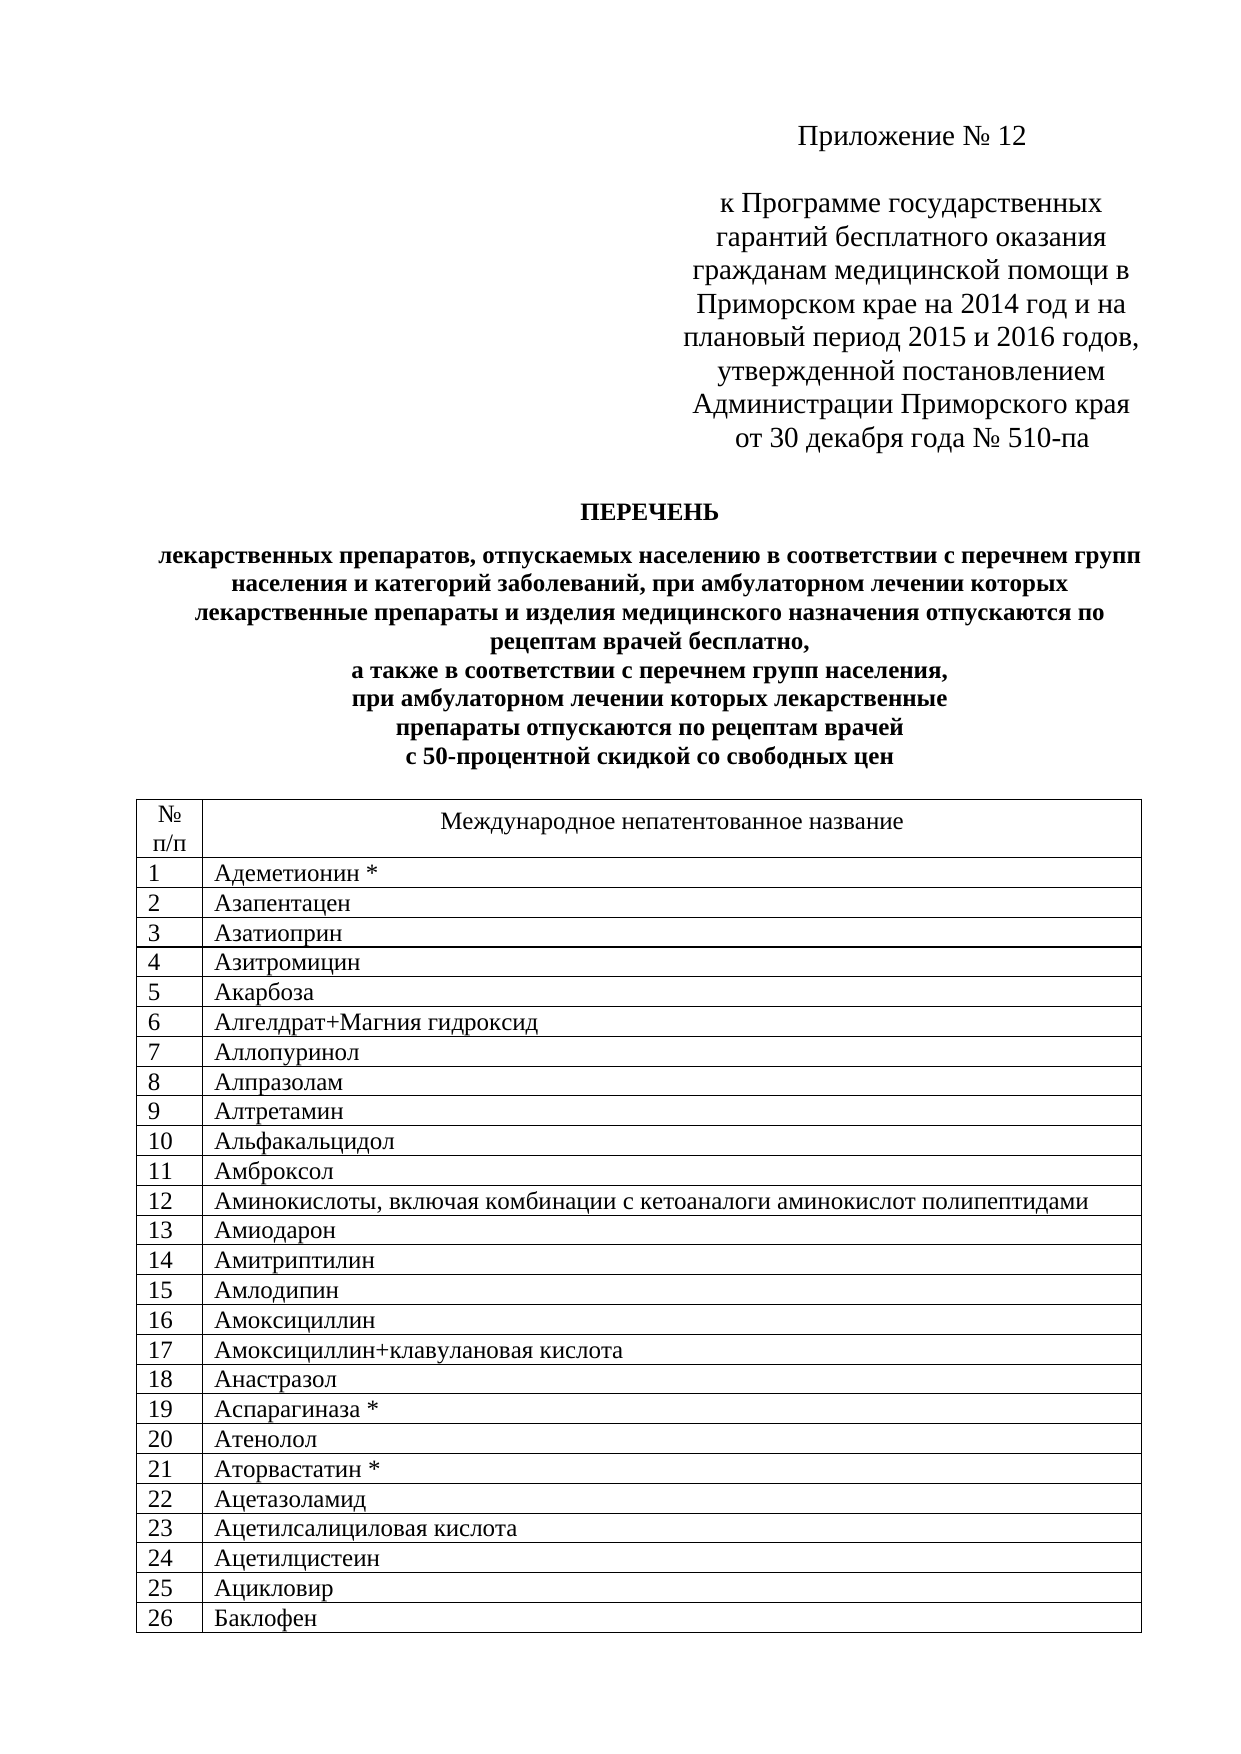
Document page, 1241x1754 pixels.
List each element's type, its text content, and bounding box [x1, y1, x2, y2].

table_cell Аспарагиназа * [203, 1394, 1141, 1423]
table_cell 9 [137, 1096, 202, 1125]
text при амбулаторном лечении которых лекарственные [148, 683, 1152, 712]
text лекарственных препаратов, отпускаемых населению в соответствии с перечнем групп населения и категорий заболеваний, при амбулаторном лечении которых лекарственные препараты и изделия медицинского назначения отпускаются по рецептам врачей бесплатно, [148, 540, 1152, 655]
text Приложение № 12 [673, 118, 1152, 152]
table_cell 17 [137, 1335, 202, 1363]
table_cell Амлодипин [203, 1275, 1141, 1304]
text от 30 декабря года № 510-па [673, 420, 1152, 453]
table_cell Ацикловир [203, 1573, 1141, 1602]
table_cell 3 [137, 918, 202, 946]
table_cell 14 [137, 1245, 202, 1274]
table_cell Азатиоприн [203, 918, 1141, 946]
table_cell Атенолол [203, 1424, 1141, 1453]
table_cell Алпразолам [203, 1067, 1141, 1095]
title к Программе государственных гарантий бесплатного оказания гражданам медицинской помощи в Приморском крае на 2014 год и на плановый период 2015 и 2016 годов, утвержденной постановлением Администрации Приморского края [673, 185, 1149, 420]
table_cell 4 [137, 948, 202, 976]
table_cell Ацетилсалициловая кислота [203, 1514, 1141, 1542]
table_cell Азапентацен [203, 888, 1141, 917]
table_header № п/п [137, 800, 202, 857]
table_cell 12 [137, 1186, 202, 1214]
table_cell Аминокислоты, включая комбинации с кетоаналоги аминокислот полипептидами [203, 1186, 1141, 1214]
table_cell 16 [137, 1305, 202, 1334]
text ПЕРЕЧЕНЬ [148, 497, 1152, 525]
table_cell Амоксициллин [203, 1305, 1141, 1334]
table_cell 18 [137, 1365, 202, 1393]
table_cell 7 [137, 1037, 202, 1066]
table_cell Баклофен [203, 1603, 1141, 1632]
table_cell 22 [137, 1484, 202, 1512]
table_cell Амитриптилин [203, 1245, 1141, 1274]
table_cell Акарбоза [203, 977, 1141, 1006]
table_cell 24 [137, 1543, 202, 1572]
table_cell Алтретамин [203, 1096, 1141, 1125]
table_cell Аторвастатин * [203, 1454, 1141, 1483]
table_cell Азитромицин [203, 948, 1141, 976]
table_cell 26 [137, 1603, 202, 1632]
text с 50-процентной скидкой со свободных цен [148, 741, 1152, 770]
table_cell 21 [137, 1454, 202, 1483]
table_cell Ацетилцистеин [203, 1543, 1141, 1572]
table_cell Амиодарон [203, 1216, 1141, 1244]
table_cell 6 [137, 1007, 202, 1036]
table_cell 1 [137, 858, 202, 887]
text а также в соответствии с перечнем групп населения, [148, 655, 1152, 683]
table_header Международное непатентованное название [203, 800, 1141, 857]
table_cell 25 [137, 1573, 202, 1602]
table_cell 19 [137, 1394, 202, 1423]
table_cell 15 [137, 1275, 202, 1304]
table_cell 2 [137, 888, 202, 917]
table_cell 8 [137, 1067, 202, 1095]
table_cell Ацетазоламид [203, 1484, 1141, 1512]
table_cell 13 [137, 1216, 202, 1244]
table_cell Алгелдрат+Магния гидроксид [203, 1007, 1141, 1036]
table_cell Альфакальцидол [203, 1126, 1141, 1155]
table_cell Адеметионин * [203, 858, 1141, 887]
table_cell Амоксициллин+клавулановая кислота [203, 1335, 1141, 1363]
table_cell 5 [137, 977, 202, 1006]
table_cell Аллопуринол [203, 1037, 1141, 1066]
table_cell Амброксол [203, 1156, 1141, 1185]
table_cell 20 [137, 1424, 202, 1453]
table_cell 23 [137, 1514, 202, 1542]
text препараты отпускаются по рецептам врачей [148, 712, 1152, 741]
table_cell 10 [137, 1126, 202, 1155]
table_cell Анастразол [203, 1365, 1141, 1393]
table_cell 11 [137, 1156, 202, 1185]
